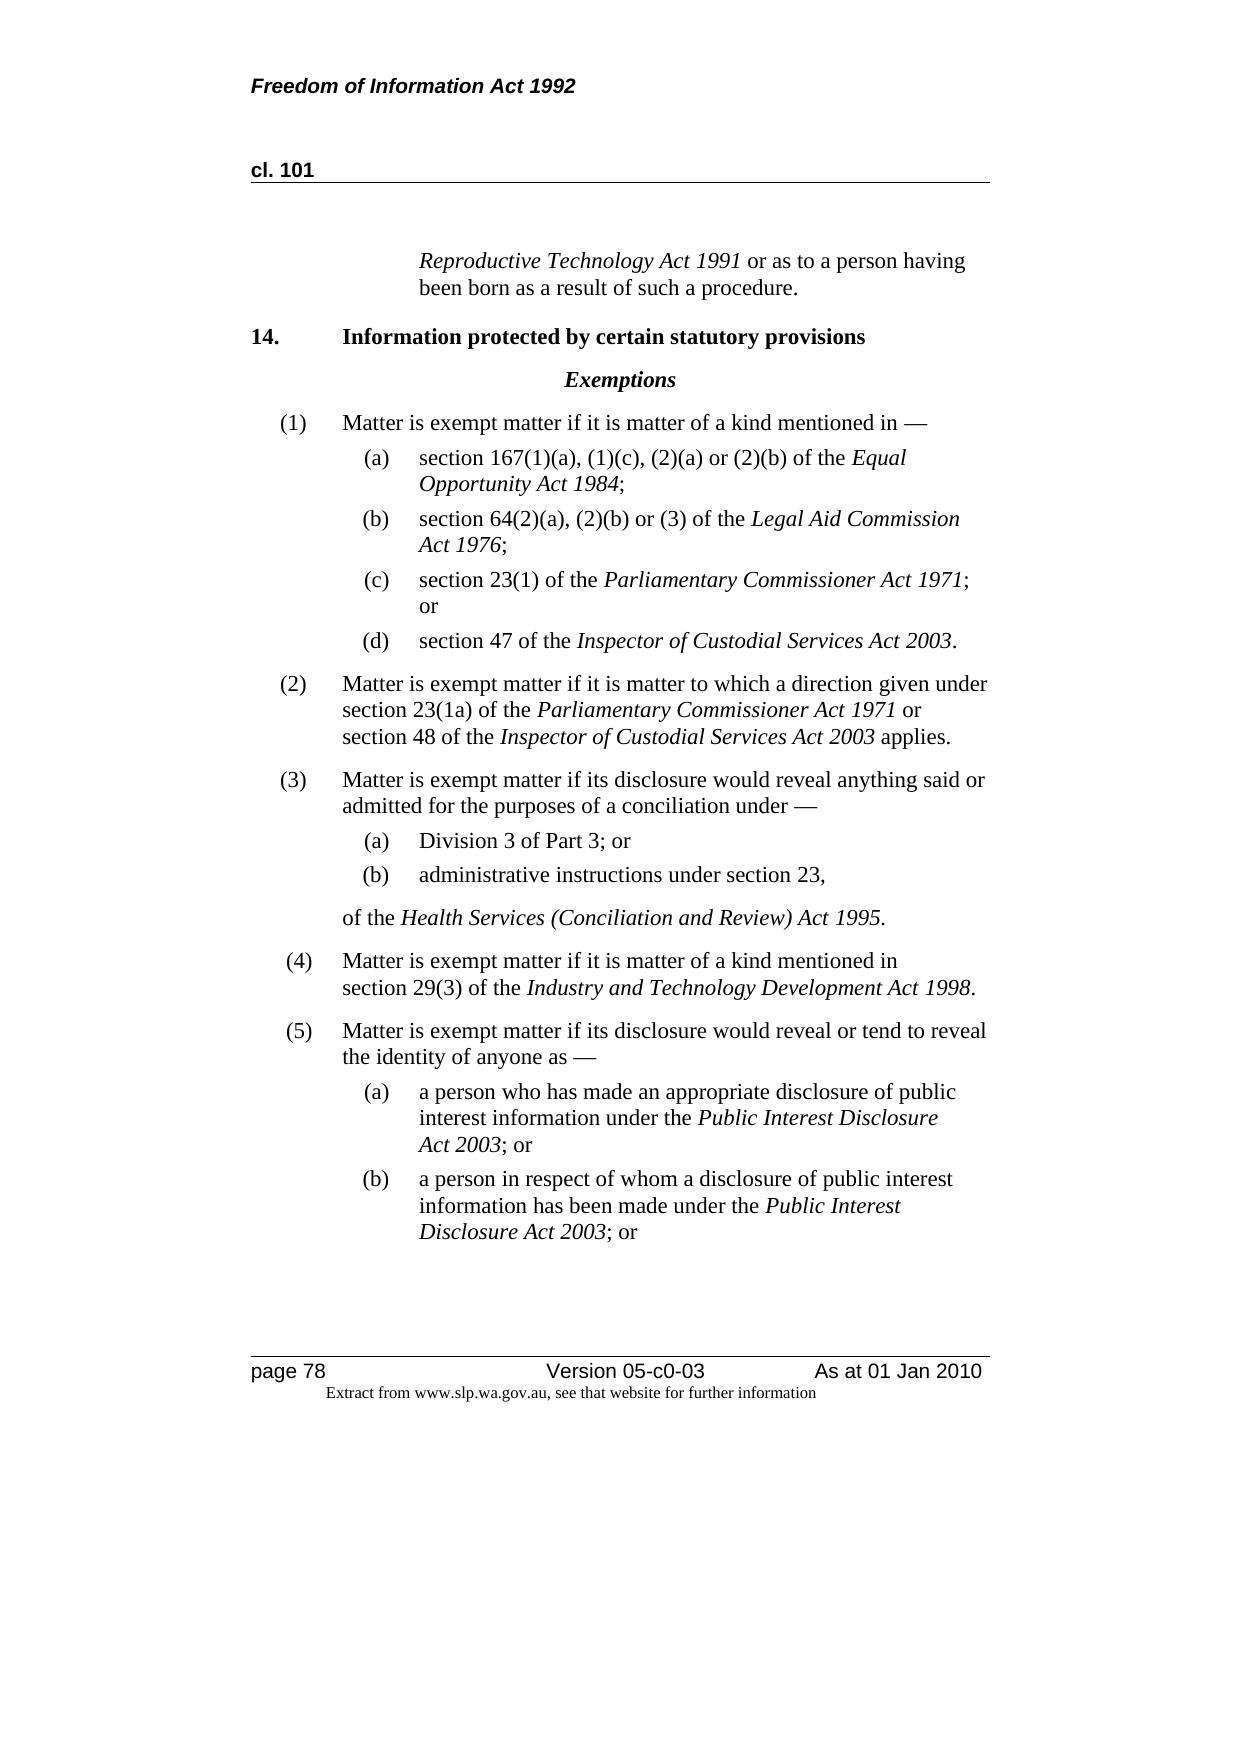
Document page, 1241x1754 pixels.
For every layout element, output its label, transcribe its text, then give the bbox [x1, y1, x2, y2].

text (b) administrative instructions under section 23, [251, 861, 990, 888]
text (a) section 167(1)(a), (1)(c), (2)(a) or (2)(b) of the Equal Opportunity Act 1984; [251, 444, 990, 497]
text (d) section 47 of the Inspector of Custodial Services Act 2003. [251, 627, 990, 653]
text (4) Matter is exempt matter if it is matter of a kind mentioned in section 29(3) of the Industry and Technology Development Act 1998. [251, 947, 990, 1000]
text (b) a person in respect of whom a disclosure of public interest information has been made under the Public Interest Disclosure Act 2003; or [251, 1165, 990, 1244]
text (1) Matter is exempt matter if it is matter of a kind mentioned in — [251, 409, 990, 436]
text (a) Division 3 of Part 3; or [251, 827, 990, 853]
text (b) section 64(2)(a), (2)(b) or (3) of the Legal Aid Commission Act 1976; [251, 505, 990, 558]
subtitle 14. Information protected by certain statutory provisions [251, 323, 990, 349]
subtitle Exemptions [251, 366, 990, 392]
text (2) Matter is exempt matter if it is matter to which a direction given under section 23(1a) of the Parliamentary Commissioner Act 1971 or section 48 of the Inspector of Custodial Services Act 2003 applies. [251, 670, 990, 749]
text (5) Matter is exempt matter if its disclosure would reveal or tend to reveal the identity of anyone as — [251, 1017, 990, 1069]
text of the Health Services (Conciliation and Review) Act 1995. [251, 904, 990, 931]
text (c) section 23(1) of the Parliamentary Commissioner Act 1971; or [251, 566, 990, 619]
text (3) Matter is exempt matter if its disclosure would reveal anything said or admitted for the purposes of a conciliation under — [251, 766, 990, 818]
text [251, 247, 990, 300]
text (a) a person who has made an appropriate disclosure of public interest information under the Public Interest Disclosure Act 2003; or [251, 1078, 990, 1157]
